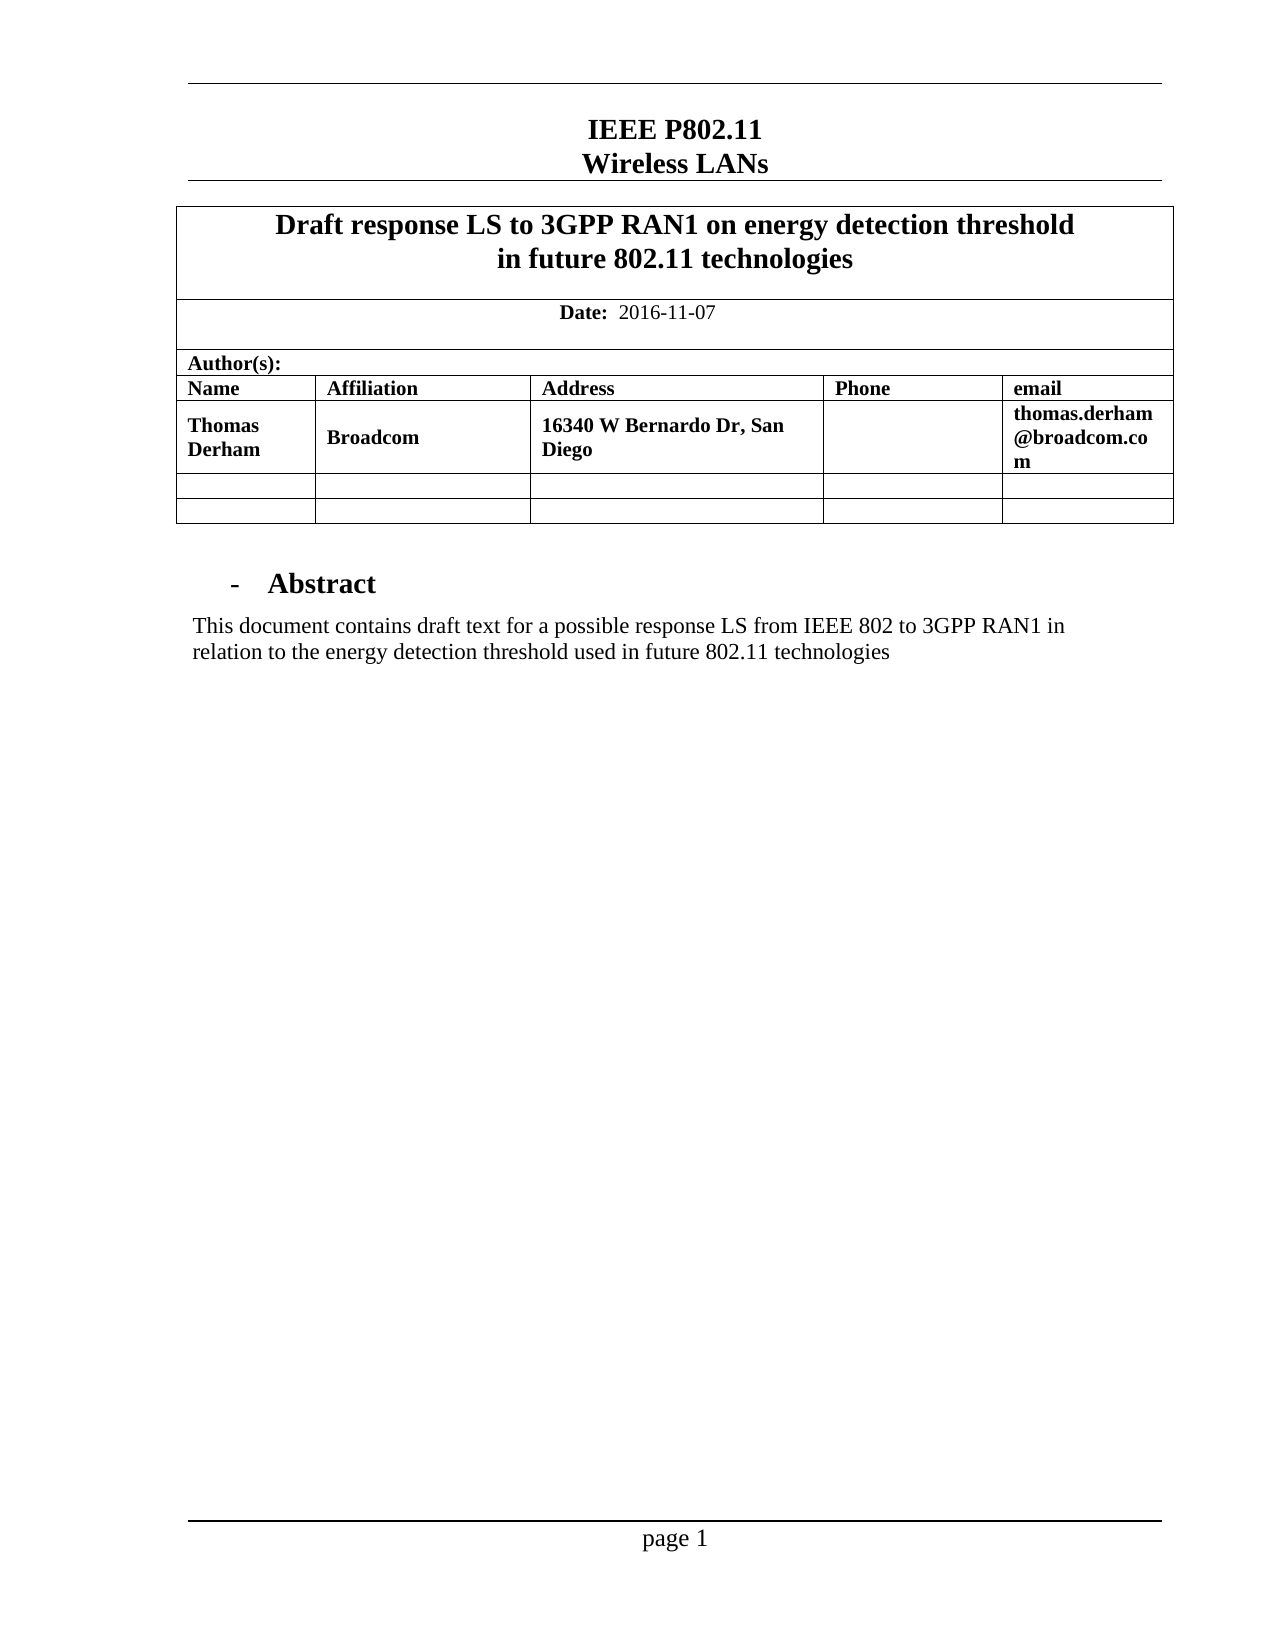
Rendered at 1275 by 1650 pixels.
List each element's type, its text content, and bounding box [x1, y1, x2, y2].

text IEEE P802.11 Wireless LANs [187, 112, 1162, 181]
table_cell Broadcom [316, 401, 530, 473]
table_cell Address [531, 376, 823, 399]
table_cell [824, 499, 1002, 523]
table_cell Name [177, 376, 315, 399]
table_cell [531, 474, 823, 498]
table_header Draft response LS to 3GPP RAN1 on energy detection threshold in future 802.11 technologies [177, 207, 1173, 299]
table_cell Thomas Derham [177, 401, 315, 473]
table_cell Author(s): [177, 350, 1173, 374]
table_cell [824, 474, 1002, 498]
table_cell [316, 474, 530, 498]
table_cell [531, 499, 823, 523]
table_cell thomas.derham@broadcom.com [1003, 401, 1173, 473]
table_cell Phone [824, 376, 1002, 399]
table_cell [824, 401, 1002, 473]
table_cell [1003, 474, 1173, 498]
table_cell [177, 474, 315, 498]
table_cell email [1003, 376, 1173, 399]
table_cell [1003, 499, 1173, 523]
table_cell 16340 W Bernardo Dr, San Diego [531, 401, 823, 473]
table_cell [177, 499, 315, 523]
table_cell Affiliation [316, 376, 530, 399]
table_cell Date: 2016-11-07 [177, 300, 1173, 349]
table_cell [316, 499, 530, 523]
